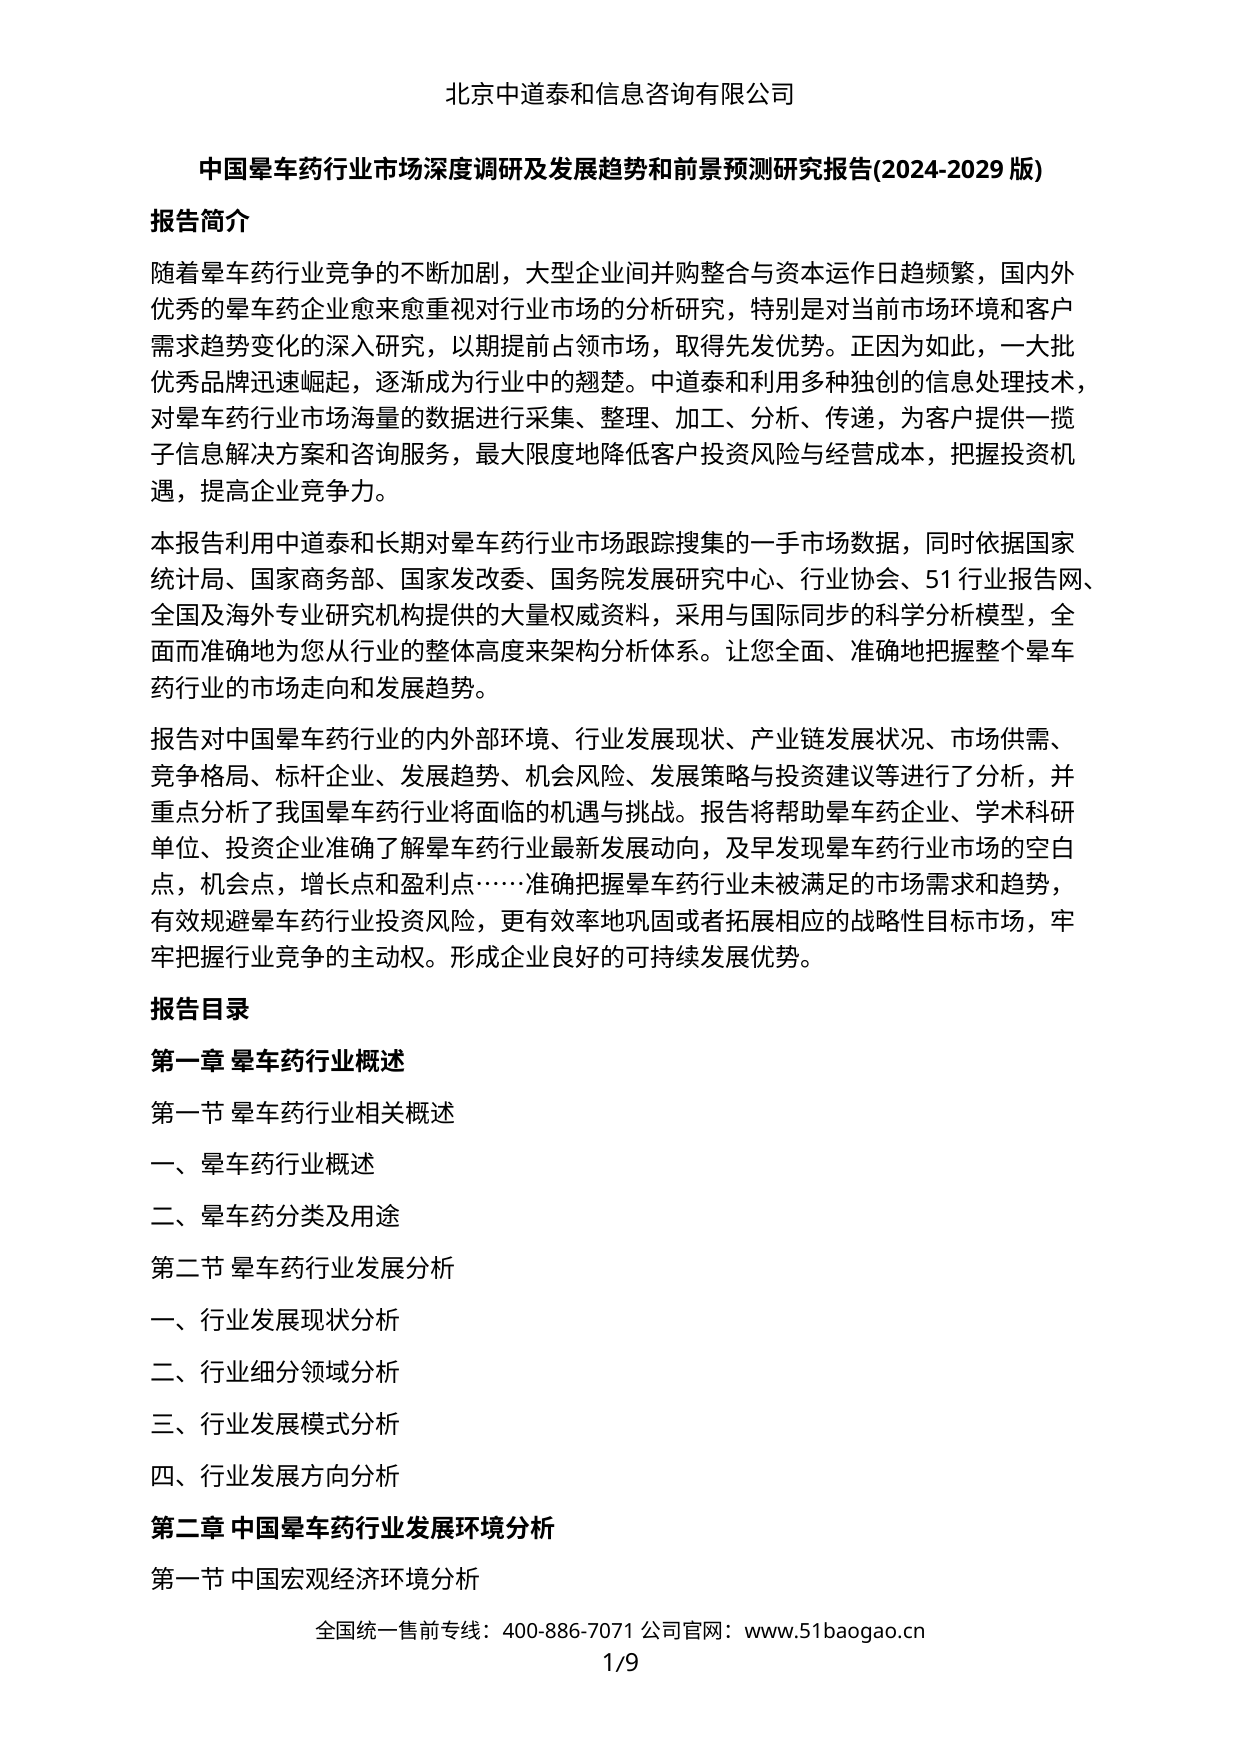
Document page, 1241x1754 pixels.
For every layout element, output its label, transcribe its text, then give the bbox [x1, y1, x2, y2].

text 第一节 中国宏观经济环境分析 [150, 1560, 1090, 1596]
text 报告对中国晕车药行业的内外部环境、行业发展现状、产业链发展状况、市场供需、竞争格局、标杆企业、发展趋势、机会风险、发展策略与投资建议等进行了分析，并重点分析了我国晕车药行业将面临的机遇与挑战。报告将帮助晕车药企业、学术科研单位、投资企业准确了解晕车药行业最新发展动向，及早发现晕车药行业市场的空白点，机会点，增长点和盈利点……准确把握晕车药行业未被满足的市场需求和趋势，有效规避晕车药行业投资风险，更有效率地巩固或者拓展相应的战略性目标市场，牢牢把握行业竞争的主动权。形成企业良好的可持续发展优势。 [150, 720, 1090, 974]
text 第一节 晕车药行业相关概述 [150, 1093, 1090, 1129]
text 中国晕车药行业市场深度调研及发展趋势和前景预测研究报告(2024-2029版) [150, 150, 1090, 186]
text 第二章 中国晕车药行业发展环境分析 [150, 1508, 1090, 1544]
text 二、行业细分领域分析 [150, 1352, 1090, 1389]
text 三、行业发展模式分析 [150, 1404, 1090, 1441]
text 第二节 晕车药行业发展分析 [150, 1249, 1090, 1285]
text 报告简介 [150, 202, 1090, 238]
text 本报告利用中道泰和长期对晕车药行业市场跟踪搜集的一手市场数据，同时依据国家统计局、国家商务部、国家发改委、国务院发展研究中心、行业协会、51行业报告网、全国及海外专业研究机构提供的大量权威资料，采用与国际同步的科学分析模型，全面而准确地为您从行业的整体高度来架构分析体系。让您全面、准确地把握整个晕车药行业的市场走向和发展趋势。 [150, 523, 1090, 704]
text 随着晕车药行业竞争的不断加剧，大型企业间并购整合与资本运作日趋频繁，国内外优秀的晕车药企业愈来愈重视对行业市场的分析研究，特别是对当前市场环境和客户需求趋势变化的深入研究，以期提前占领市场，取得先发优势。正因为如此，一大批优秀品牌迅速崛起，逐渐成为行业中的翘楚。中道泰和利用多种独创的信息处理技术，对晕车药行业市场海量的数据进行采集、整理、加工、分析、传递，为客户提供一揽子信息解决方案和咨询服务，最大限度地降低客户投资风险与经营成本，把握投资机遇，提高企业竞争力。 [150, 254, 1090, 507]
text 四、行业发展方向分析 [150, 1456, 1090, 1492]
text 第一章 晕车药行业概述 [150, 1041, 1090, 1077]
text 一、晕车药行业概述 [150, 1145, 1090, 1181]
text 一、行业发展现状分析 [150, 1301, 1090, 1337]
text 报告目录 [150, 989, 1090, 1026]
text 二、晕车药分类及用途 [150, 1197, 1090, 1233]
